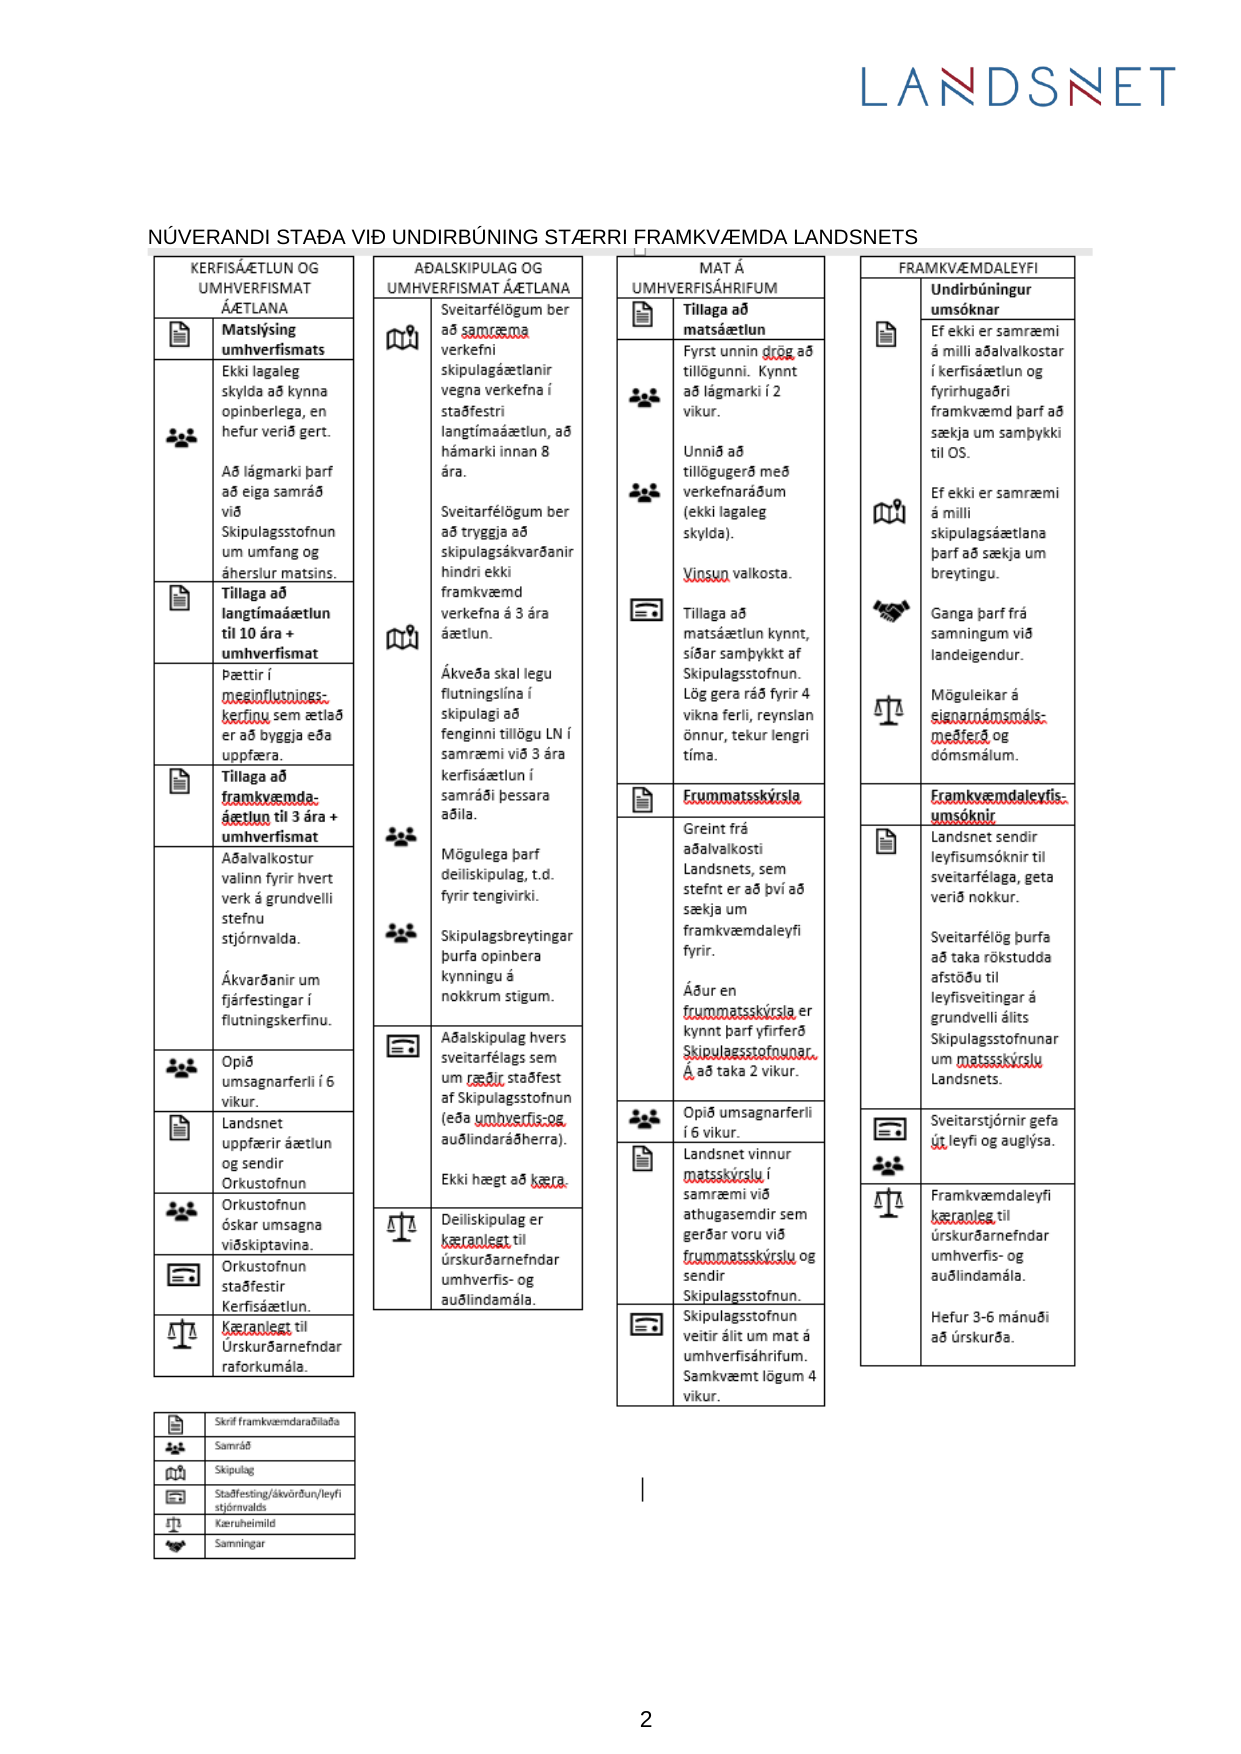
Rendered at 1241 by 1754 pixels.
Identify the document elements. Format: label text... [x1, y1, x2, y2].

text NÚVERANDI STAÐA VIÐ UNDIRBÚNING STÆRRI FRAMKVÆMDA LANDSNETS [148, 225, 1144, 249]
picture [147, 248, 1093, 1566]
picture [0, 1, 1238, 154]
